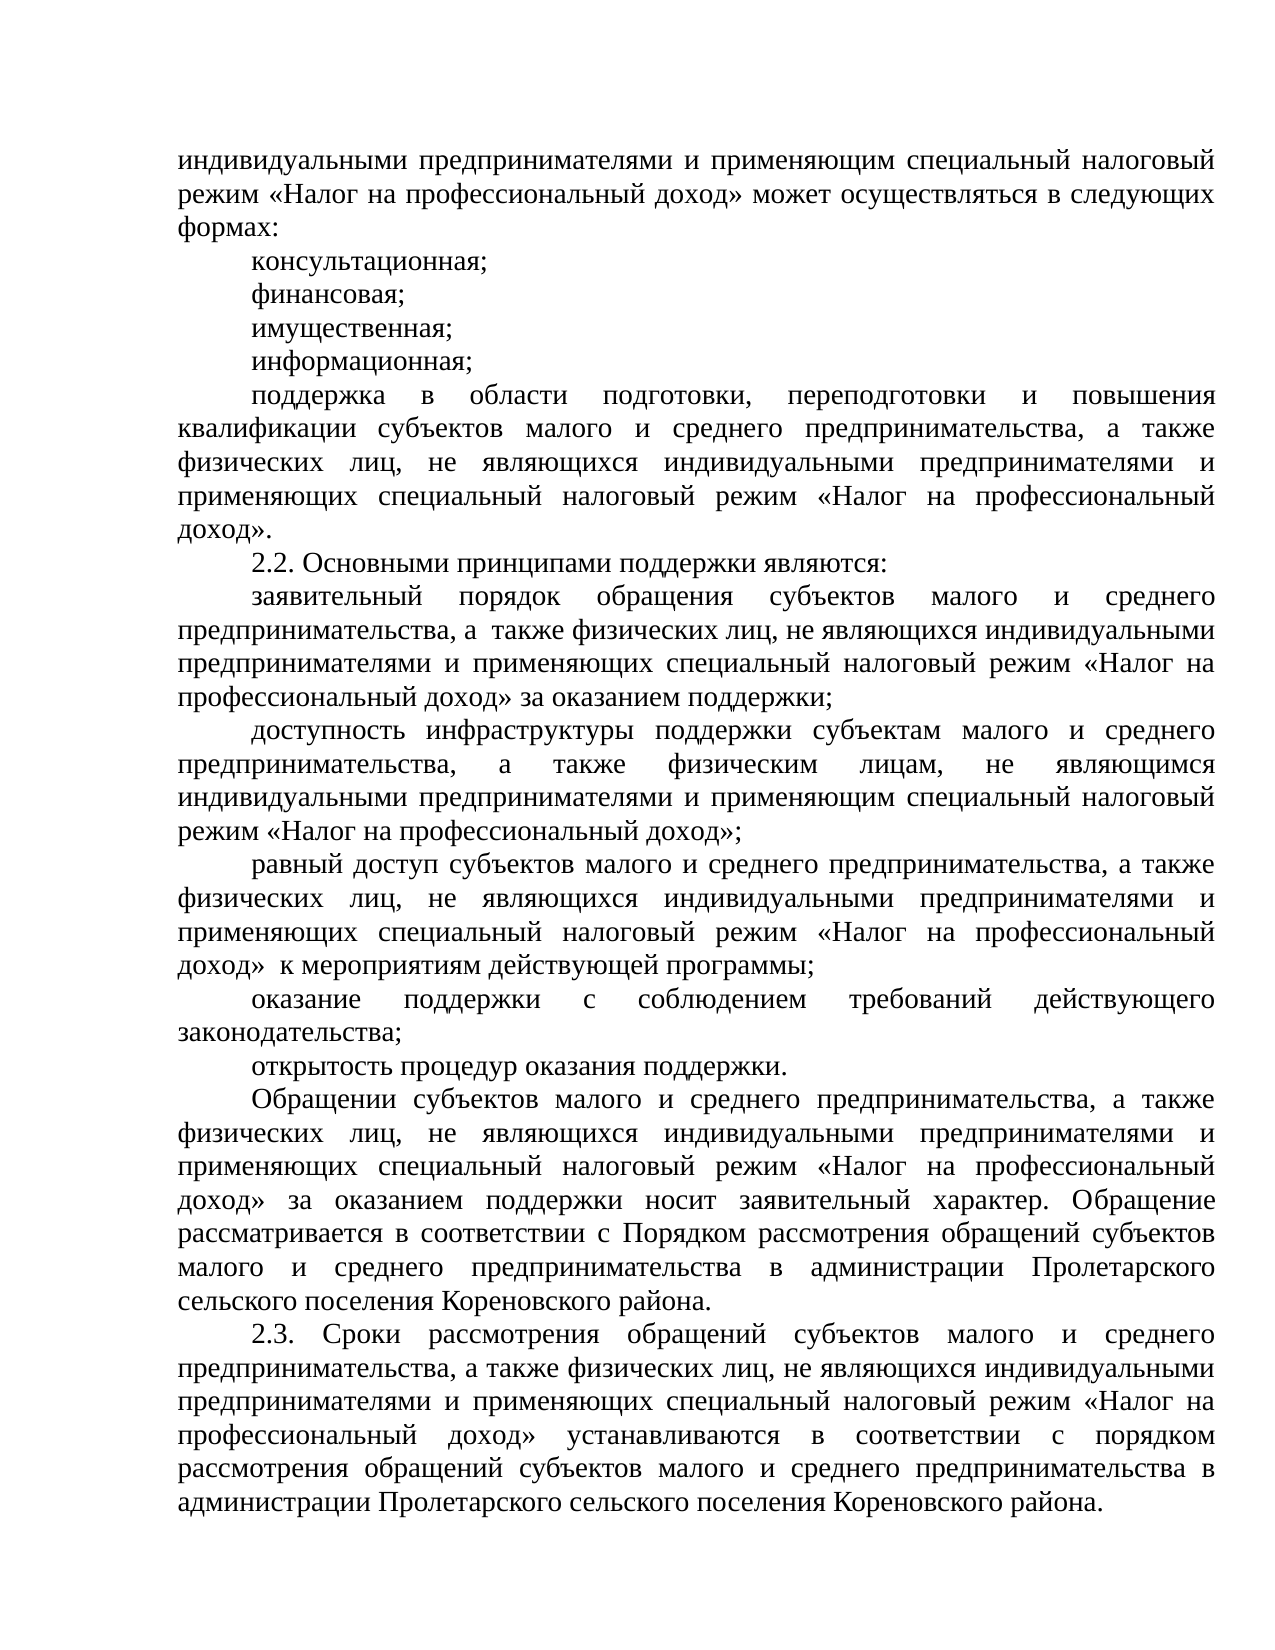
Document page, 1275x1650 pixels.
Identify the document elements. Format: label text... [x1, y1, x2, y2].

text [177, 108, 1216, 243]
text оказание поддержки с соблюдением требований действующего законодательства; [177, 981, 1216, 1048]
text финансовая; [177, 276, 1216, 310]
text 2.2. Основными принципами поддержки являются: [177, 545, 1216, 578]
text консультационная; [177, 243, 1216, 276]
text поддержка в области подготовки, переподготовки и повышения квалификации субъектов малого и среднего предпринимательства, а также физических лиц, не являющихся индивидуальными предпринимателями и применяющих специальный налоговый режим «Налог на профессиональный доход». [177, 377, 1216, 545]
text Обращении субъектов малого и среднего предпринимательства, а также физических лиц, не являющихся индивидуальными предпринимателями и применяющих специальный налоговый режим «Налог на профессиональный доход» за оказанием поддержки носит заявительный характер. Обращение рассматривается в соответствии с Порядком рассмотрения обращений субъектов малого и среднего предпринимательства в администрации Пролетарского сельского поселения Кореновского района. [177, 1081, 1216, 1316]
text заявительный порядок обращения субъектов малого и среднего предпринимательства, а также физических лиц, не являющихся индивидуальными предпринимателями и применяющих специальный налоговый режим «Налог на профессиональный доход» за оказанием поддержки; [177, 578, 1216, 712]
text 2.3. Сроки рассмотрения обращений субъектов малого и среднего предпринимательства, а также физических лиц, не являющихся индивидуальными предпринимателями и применяющих специальный налоговый режим «Налог на профессиональный доход» устанавливаются в соответствии с порядком рассмотрения обращений субъектов малого и среднего предпринимательства в администрации Пролетарского сельского поселения Кореновского района. [177, 1316, 1216, 1517]
text открытость процедур оказания поддержки. [177, 1048, 1216, 1081]
text имущественная; [177, 310, 1216, 343]
text равный доступ субъектов малого и среднего предпринимательства, а также физических лиц, не являющихся индивидуальными предпринимателями и применяющих специальный налоговый режим «Налог на профессиональный доход» к мероприятиям действующей программы; [177, 847, 1216, 981]
text информационная; [177, 343, 1216, 377]
text доступность инфраструктуры поддержки субъектам малого и среднего предпринимательства, а также физическим лицам, не являющимся индивидуальными предпринимателями и применяющим специальный налоговый режим «Налог на профессиональный доход»; [177, 712, 1216, 847]
